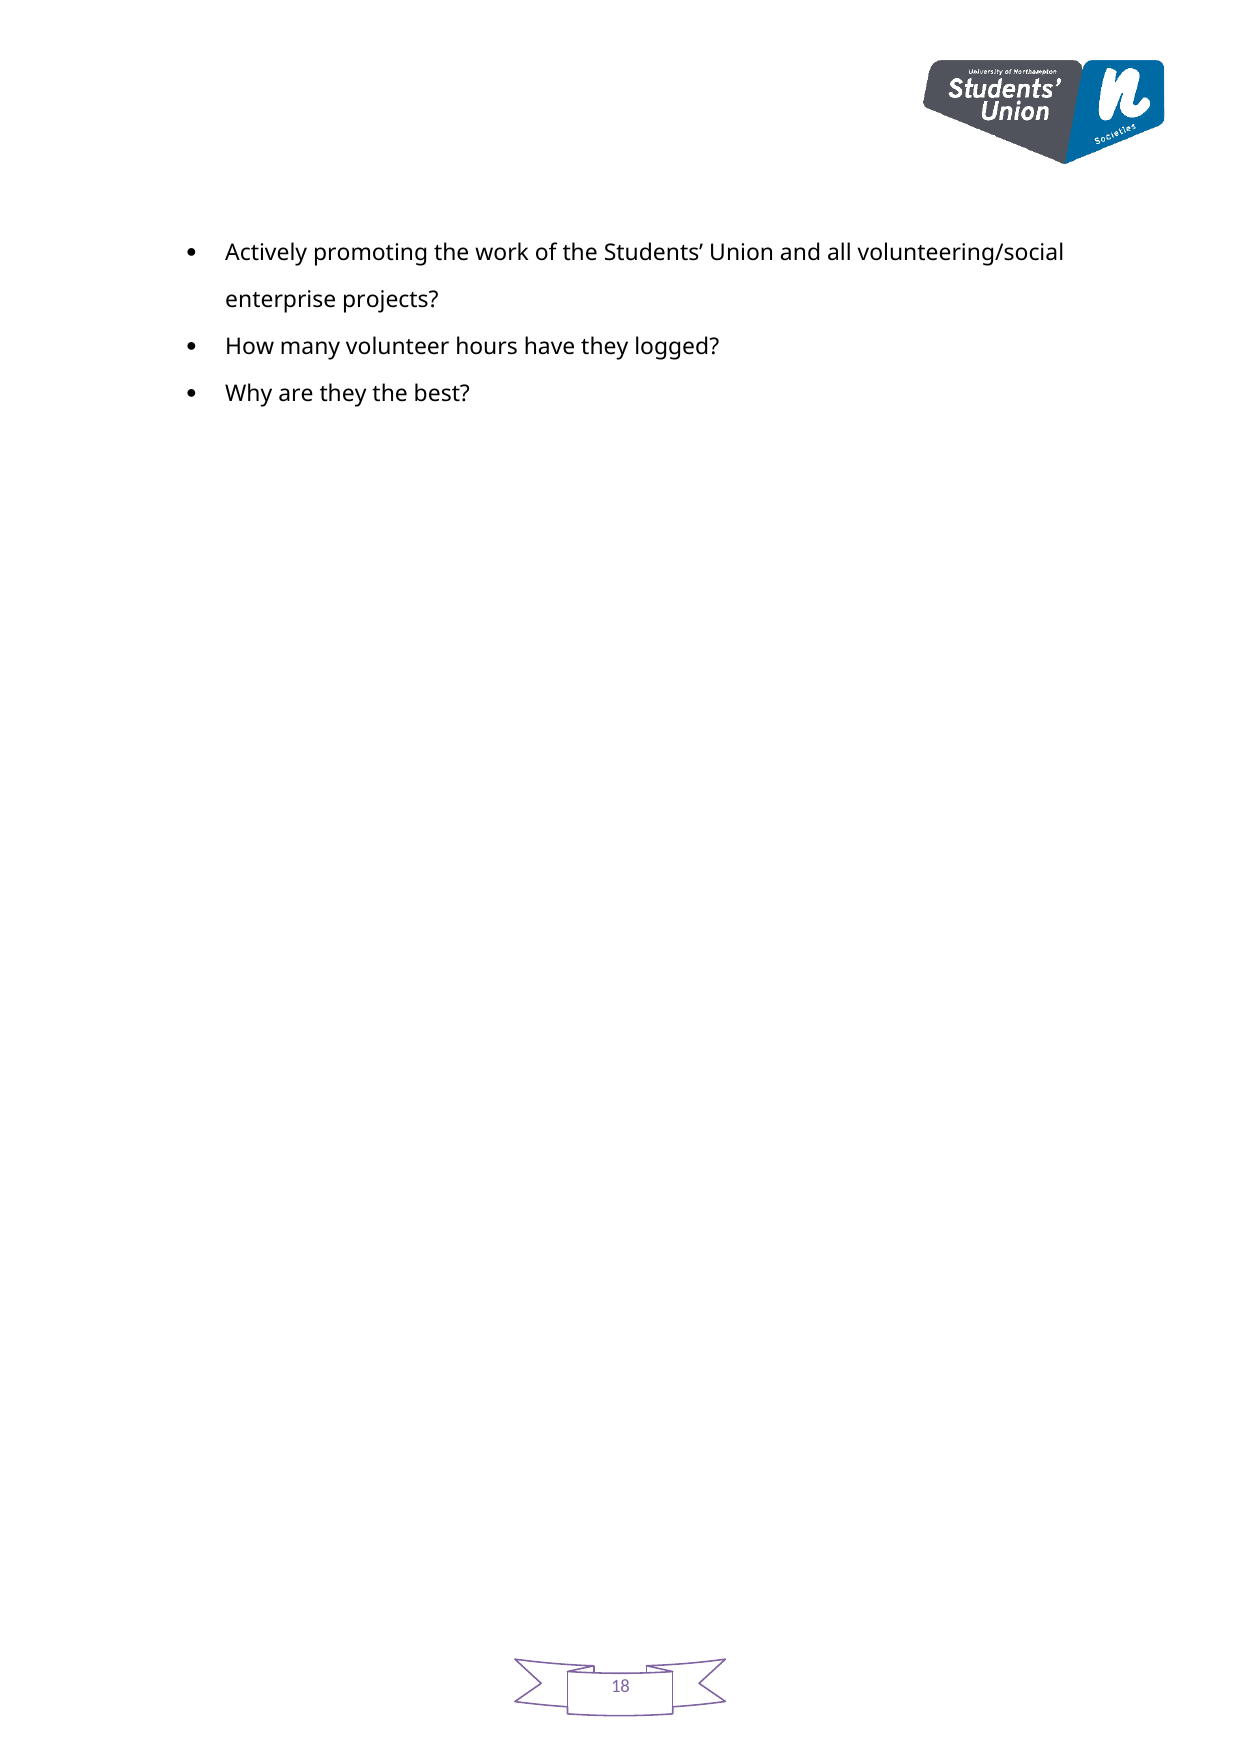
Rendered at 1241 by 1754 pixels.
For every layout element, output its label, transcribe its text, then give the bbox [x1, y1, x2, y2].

list How many volunteer hours have they logged? [187, 330, 1090, 361]
list Why are they the best? [187, 377, 1090, 408]
picture [916, 52, 1167, 166]
list Actively promoting the work of the Students’ Union and all volunteering/social enterprise projects? [187, 236, 1090, 314]
